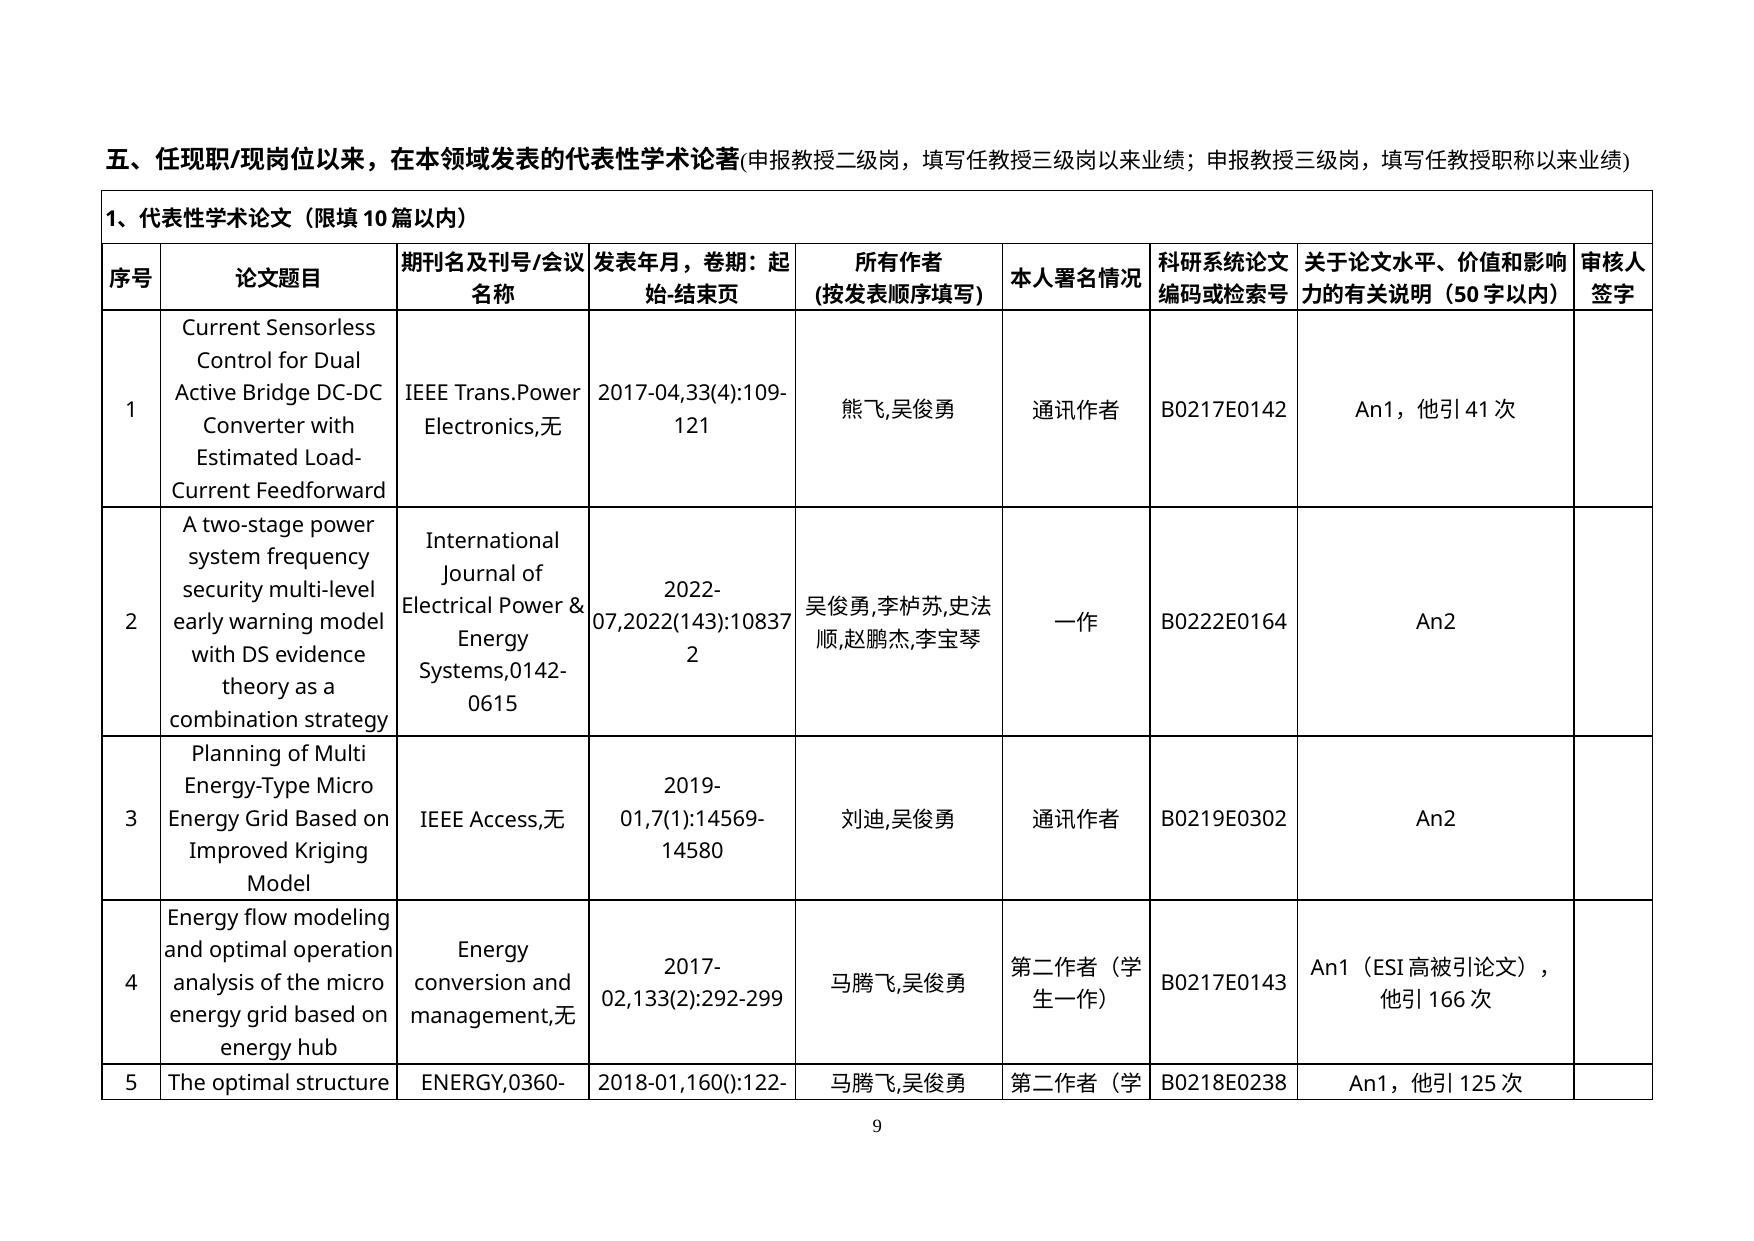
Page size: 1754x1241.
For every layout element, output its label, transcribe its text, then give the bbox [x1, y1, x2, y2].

table_cell 所有作者 (按发表顺序填写) [796, 244, 1002, 309]
table_cell 通讯作者 [1003, 311, 1149, 506]
table_cell An2 [1298, 737, 1573, 899]
table_cell 发表年月，卷期：起始-结束页 [590, 244, 795, 309]
table_cell 5 [103, 1065, 160, 1099]
table_cell 2022-07,2022(143):108372 [590, 508, 795, 735]
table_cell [161, 1065, 396, 1099]
table_cell 马腾飞,吴俊勇 [796, 1065, 1002, 1099]
table_cell Planning of Multi Energy-Type Micro Energy Grid Based on Improved Kriging Model [161, 737, 396, 899]
table_cell [1575, 901, 1652, 1063]
table_cell IEEE Trans.Power Electronics,无 [398, 311, 588, 506]
table_cell Energy flow modeling and optimal operation analysis of the micro energy grid based on energy hub [161, 901, 396, 1063]
table_cell An2 [1298, 508, 1573, 735]
table_cell 1 [103, 311, 160, 506]
table_cell 第二作者（学生一作） [1003, 1065, 1149, 1099]
table_cell 序号 [103, 244, 160, 309]
table_cell Current Sensorless Control for Dual Active Bridge DC-DC Converter with Estimated Load-Current Feedforward [161, 311, 396, 506]
table_cell [1575, 508, 1652, 735]
table_cell 论文题目 [161, 244, 396, 309]
table_cell 3 [103, 737, 160, 899]
table_cell 马腾飞,吴俊勇 [796, 901, 1002, 1063]
table_cell B0219E0302 [1151, 737, 1297, 899]
table_cell 通讯作者 [1003, 737, 1149, 899]
table_cell 1、代表性学术论文（限填10篇以内） [102, 191, 1652, 243]
table_cell [1575, 1065, 1652, 1099]
table_cell A two-stage power system frequency security multi-level early warning model with DS evidence theory as a combination strategy [161, 508, 396, 735]
table_cell B0217E0142 [1151, 311, 1297, 506]
table_cell B0218E0238 [1151, 1065, 1297, 1099]
table_cell An1（ESI高被引论文），他引166次 [1298, 901, 1573, 1063]
table_header 五、任现职/现岗位以来，在本领域发表的代表性学术论著(申报教授二级岗，填写任教授三级岗以来业绩；申报教授三级岗，填写任教授职称以来业绩) [102, 125, 1652, 190]
table_cell 2017-04,33(4):109-121 [590, 311, 795, 506]
table_cell 审核人签字 [1575, 244, 1652, 309]
table_cell An1，他引41次 [1298, 311, 1573, 506]
table_cell [1575, 311, 1652, 506]
table_cell B0217E0143 [1151, 901, 1297, 1063]
table_cell 第二作者（学生一作） [1003, 901, 1149, 1063]
table_cell 一作 [1003, 508, 1149, 735]
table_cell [590, 1065, 795, 1099]
table_cell 熊飞,吴俊勇 [796, 311, 1002, 506]
table_cell B0222E0164 [1151, 508, 1297, 735]
table_cell 本人署名情况 [1003, 244, 1149, 309]
table_cell 吴俊勇,李栌苏,史法顺,赵鹏杰,李宝琴 [796, 508, 1002, 735]
table_cell 4 [103, 901, 160, 1063]
table_cell 关于论文水平、价值和影响力的有关说明（50字以内） [1298, 244, 1573, 309]
table_cell 2 [103, 508, 160, 735]
table_cell An1，他引125次 [1298, 1065, 1573, 1099]
table_cell 期刊名及刊号/会议名称 [398, 244, 588, 309]
table_cell [1575, 737, 1652, 899]
table_cell 2017-02,133(2):292-299 [590, 901, 795, 1063]
table_cell ENERGY,0360-5442 [398, 1065, 588, 1099]
table_cell Energy conversion and management,无 [398, 901, 588, 1063]
table_cell International Journal of Electrical Power & Energy Systems,0142-0615 [398, 508, 588, 735]
table_cell 刘迪,吴俊勇 [796, 737, 1002, 899]
table_cell IEEE Access,无 [398, 737, 588, 899]
table_cell 科研系统论文编码或检索号 [1151, 244, 1297, 309]
table_cell 2019-01,7(1):14569-14580 [590, 737, 795, 899]
